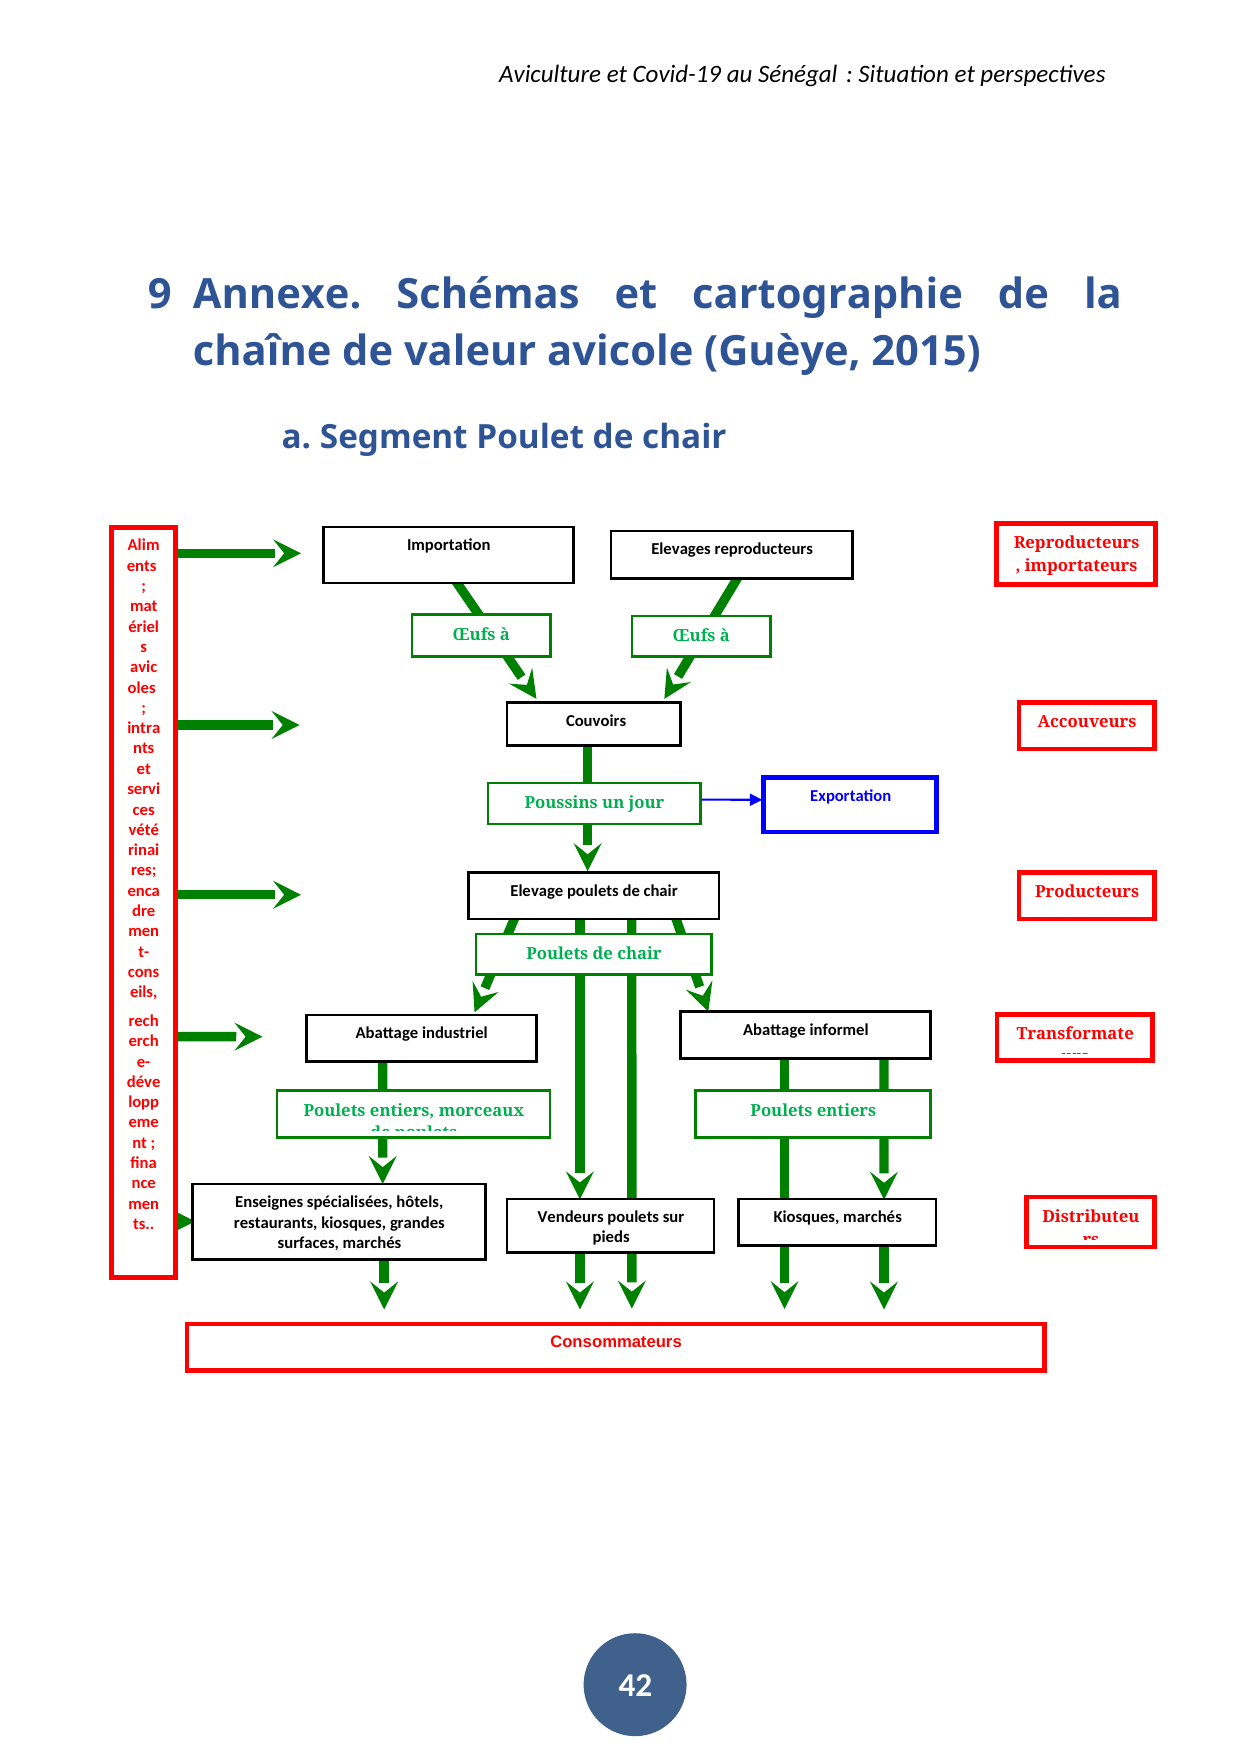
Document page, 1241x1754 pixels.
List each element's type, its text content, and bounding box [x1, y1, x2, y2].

subtitle Annexe. Schémas et cartographie de la chaîne de valeur avicole (Guèye, 2015) [148, 264, 1123, 378]
subtitle a. Segment Poulet de chair [281, 412, 1123, 458]
